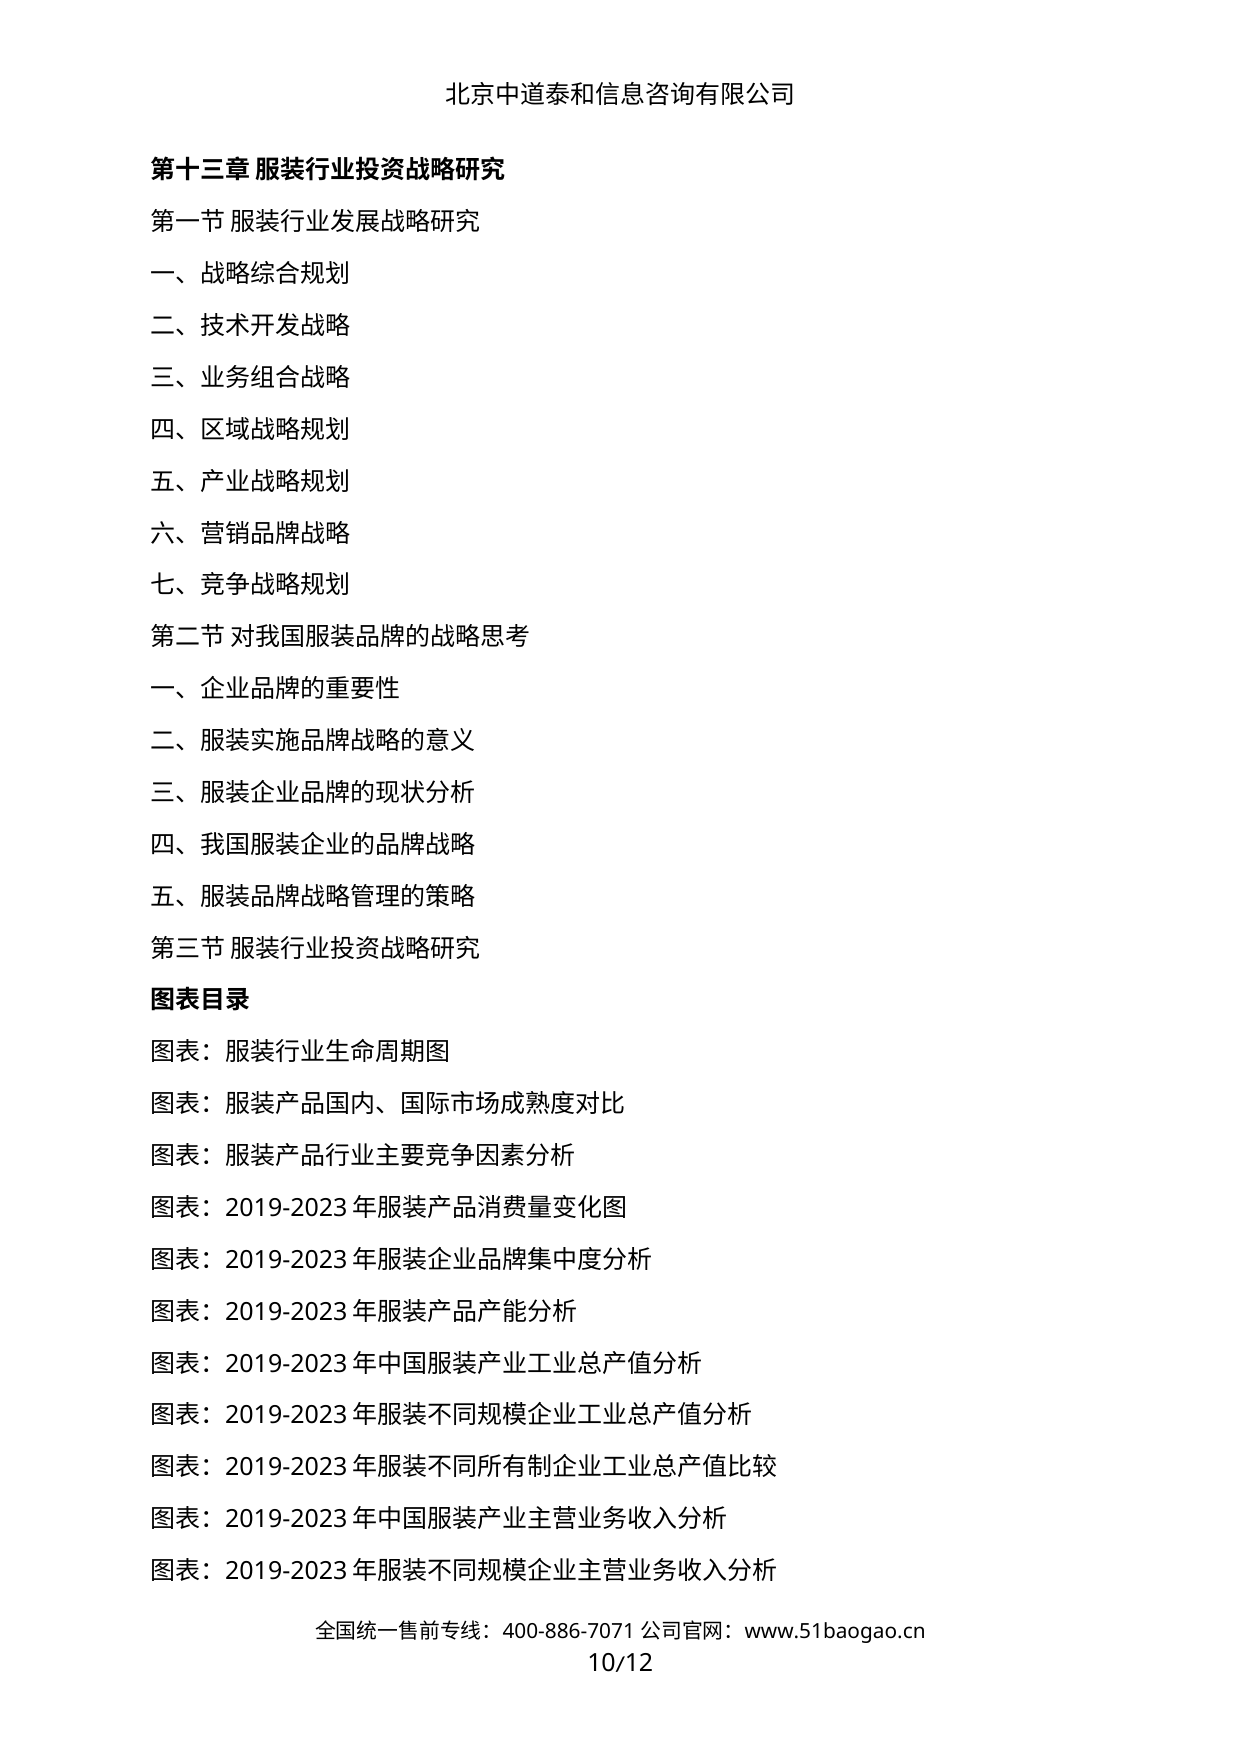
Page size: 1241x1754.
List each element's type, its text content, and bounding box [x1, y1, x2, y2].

text 图表：服装行业生命周期图 [150, 1032, 1090, 1068]
text 三、业务组合战略 [150, 357, 1090, 394]
text 第三节 服装行业投资战略研究 [150, 928, 1090, 964]
text 第一节 服装行业发展战略研究 [150, 202, 1090, 238]
text 图表：2019-2023年服装不同规模企业主营业务收入分析 [150, 1551, 1090, 1587]
text 四、区域战略规划 [150, 409, 1090, 446]
text 五、产业战略规划 [150, 461, 1090, 497]
text 第二节 对我国服装品牌的战略思考 [150, 617, 1090, 653]
text 第十三章 服装行业投资战略研究 [150, 150, 1090, 186]
text 图表：2019-2023年服装不同所有制企业工业总产值比较 [150, 1447, 1090, 1483]
text 一、企业品牌的重要性 [150, 669, 1090, 705]
text 图表：2019-2023年中国服装产业工业总产值分析 [150, 1343, 1090, 1379]
text 四、我国服装企业的品牌战略 [150, 824, 1090, 861]
text 图表：服装产品国内、国际市场成熟度对比 [150, 1084, 1090, 1120]
text 七、竞争战略规划 [150, 565, 1090, 601]
text 三、服装企业品牌的现状分析 [150, 772, 1090, 809]
text 二、服装实施品牌战略的意义 [150, 721, 1090, 757]
text 图表：服装产品行业主要竞争因素分析 [150, 1136, 1090, 1172]
text 图表：2019-2023年服装产品消费量变化图 [150, 1187, 1090, 1224]
text 五、服装品牌战略管理的策略 [150, 876, 1090, 912]
text 六、营销品牌战略 [150, 513, 1090, 549]
text 二、技术开发战略 [150, 306, 1090, 342]
text 一、战略综合规划 [150, 254, 1090, 290]
text 图表：2019-2023年服装企业品牌集中度分析 [150, 1239, 1090, 1276]
text 图表：2019-2023年服装产品产能分析 [150, 1291, 1090, 1327]
text 图表：2019-2023年中国服装产业主营业务收入分析 [150, 1499, 1090, 1535]
text 图表目录 [150, 980, 1090, 1016]
text 图表：2019-2023年服装不同规模企业工业总产值分析 [150, 1395, 1090, 1431]
